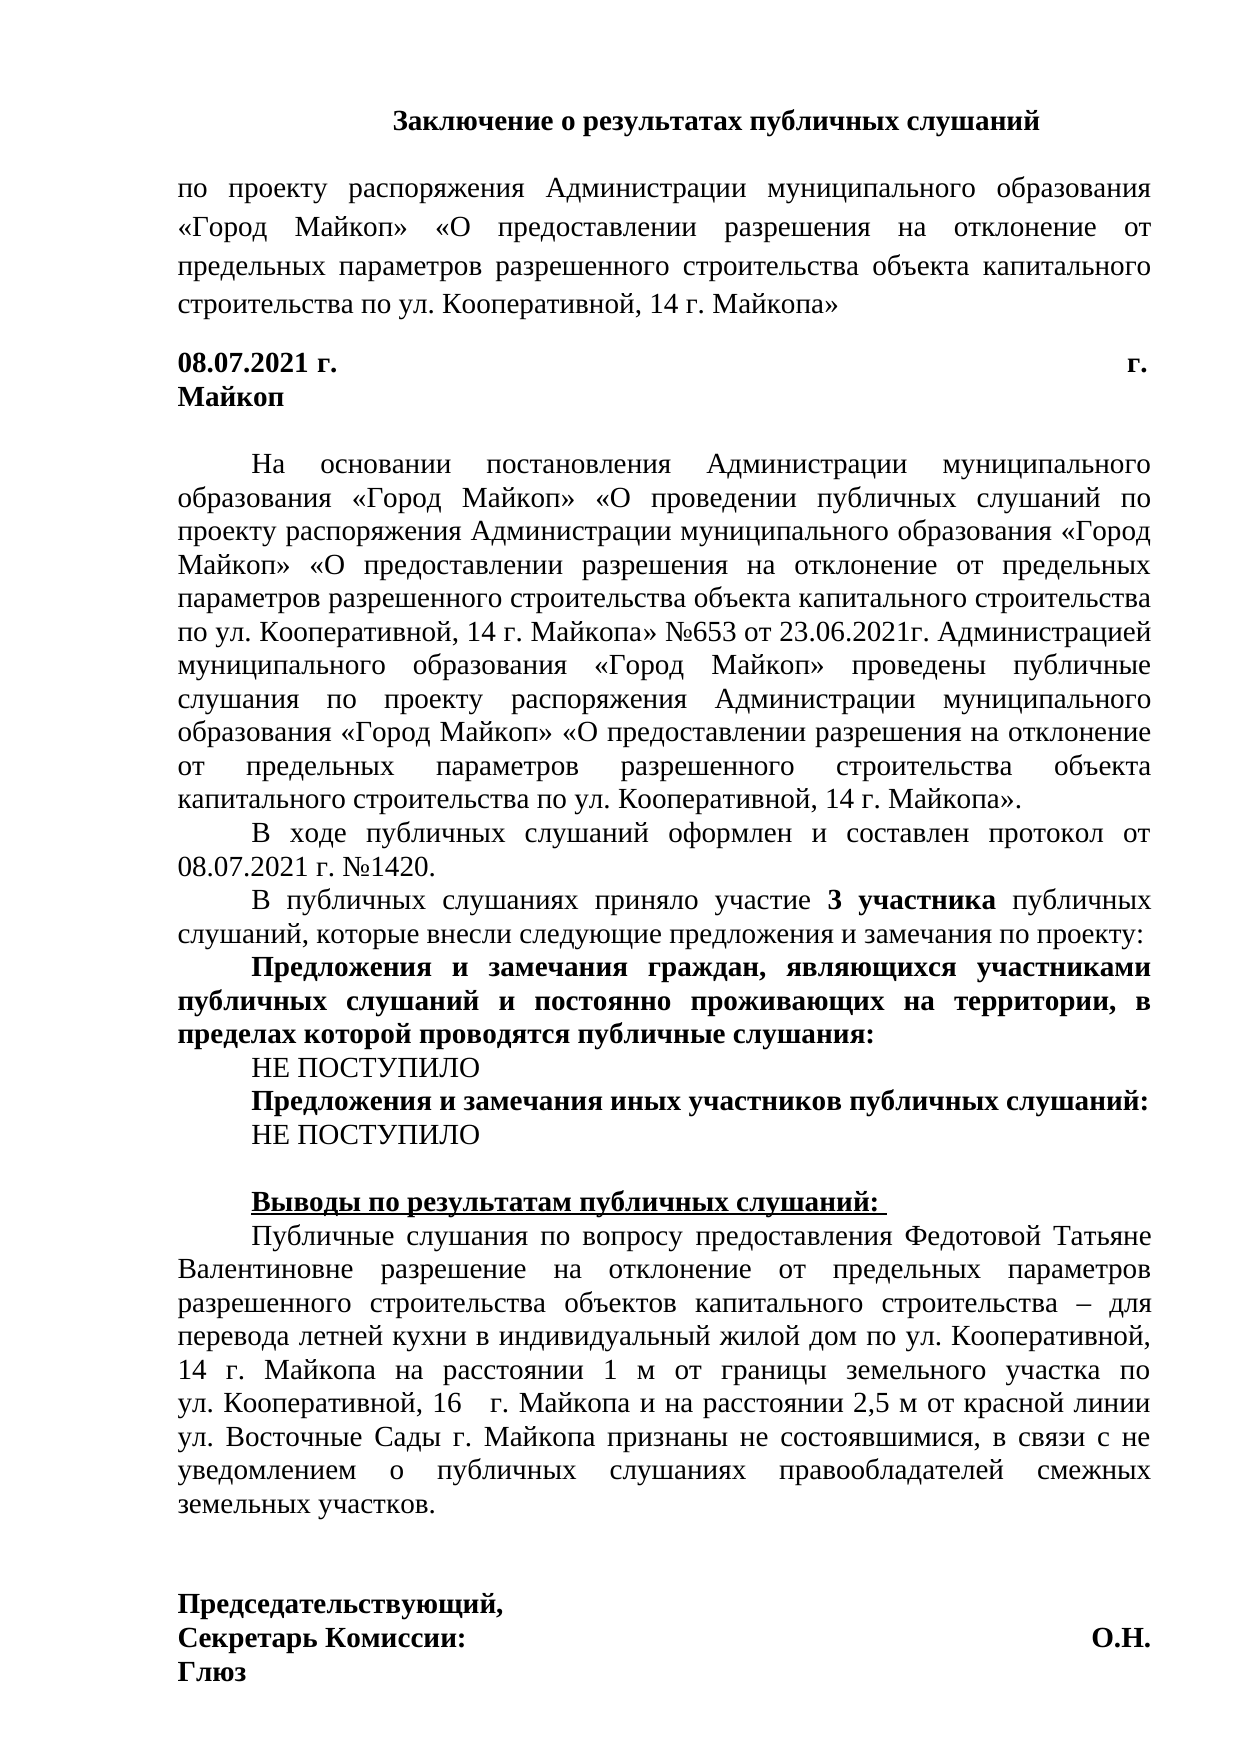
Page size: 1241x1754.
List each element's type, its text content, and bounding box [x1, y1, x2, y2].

text Председательствующий, [177, 1587, 1152, 1620]
text Публичные слушания по вопросу предоставления Федотовой Татьяне Валентиновне разрешение на отклонение от предельных параметров разрешенного строительства объектов капитального строительства – для перевода летней кухни в индивидуальный жилой дом по ул. Кооперативной, 14 г. Майкопа на расстоянии 1 м от границы земельного участка по ул. Кооперативной, 16 г. Майкопа и на расстоянии 2,5 м от красной линии ул. Восточные Сады г. Майкопа признаны не состоявшимися, в связи с не уведомлением о публичных слушаниях правообладателей смежных земельных участков. [177, 1218, 1152, 1519]
text Предложения и замечания иных участников публичных слушаний: [177, 1083, 1152, 1117]
text 08.07.2021 г. г. Майкоп [177, 346, 1152, 413]
text В публичных слушаниях приняло участие 3 участника публичных слушаний, которые внесли следующие предложения и замечания по проекту: [177, 882, 1152, 949]
text НЕ ПОСТУПИЛО [177, 1117, 1152, 1151]
text Секретарь Комиссии: О.Н. Глюз [177, 1620, 1152, 1687]
text Предложения и замечания граждан, являющихся участниками публичных слушаний и постоянно проживающих на территории, в пределах которой проводятся публичные слушания: [177, 949, 1152, 1050]
text по проекту распоряжения Администрации муниципального образования «Город Майкоп» «О предоставлении разрешения на отклонение от предельных параметров разрешенного строительства объекта капитального строительства по ул. Кооперативной, 14 г. Майкопа» [177, 171, 1152, 320]
text НЕ ПОСТУПИЛО [177, 1050, 1152, 1083]
text На основании постановления Администрации муниципального образования «Город Майкоп» «О проведении публичных слушаний по проекту распоряжения Администрации муниципального образования «Город Майкоп» «О предоставлении разрешения на отклонение от предельных параметров разрешенного строительства объекта капитального строительства по ул. Кооперативной, 14 г. Майкопа» №653 от 23.06.2021г. Администрацией муниципального образования «Город Майкоп» проведены публичные слушания по проекту распоряжения Администрации муниципального образования «Город Майкоп» «О предоставлении разрешения на отклонение от предельных параметров разрешенного строительства объекта капитального строительства по ул. Кооперативной, 14 г. Майкопа». [177, 446, 1152, 815]
text Заключение о результатах публичных слушаний [177, 103, 1181, 137]
text В ходе публичных слушаний оформлен и составлен протокол от 08.07.2021 г. №1420. [177, 815, 1152, 882]
text Выводы по результатам публичных слушаний: [177, 1184, 1152, 1218]
